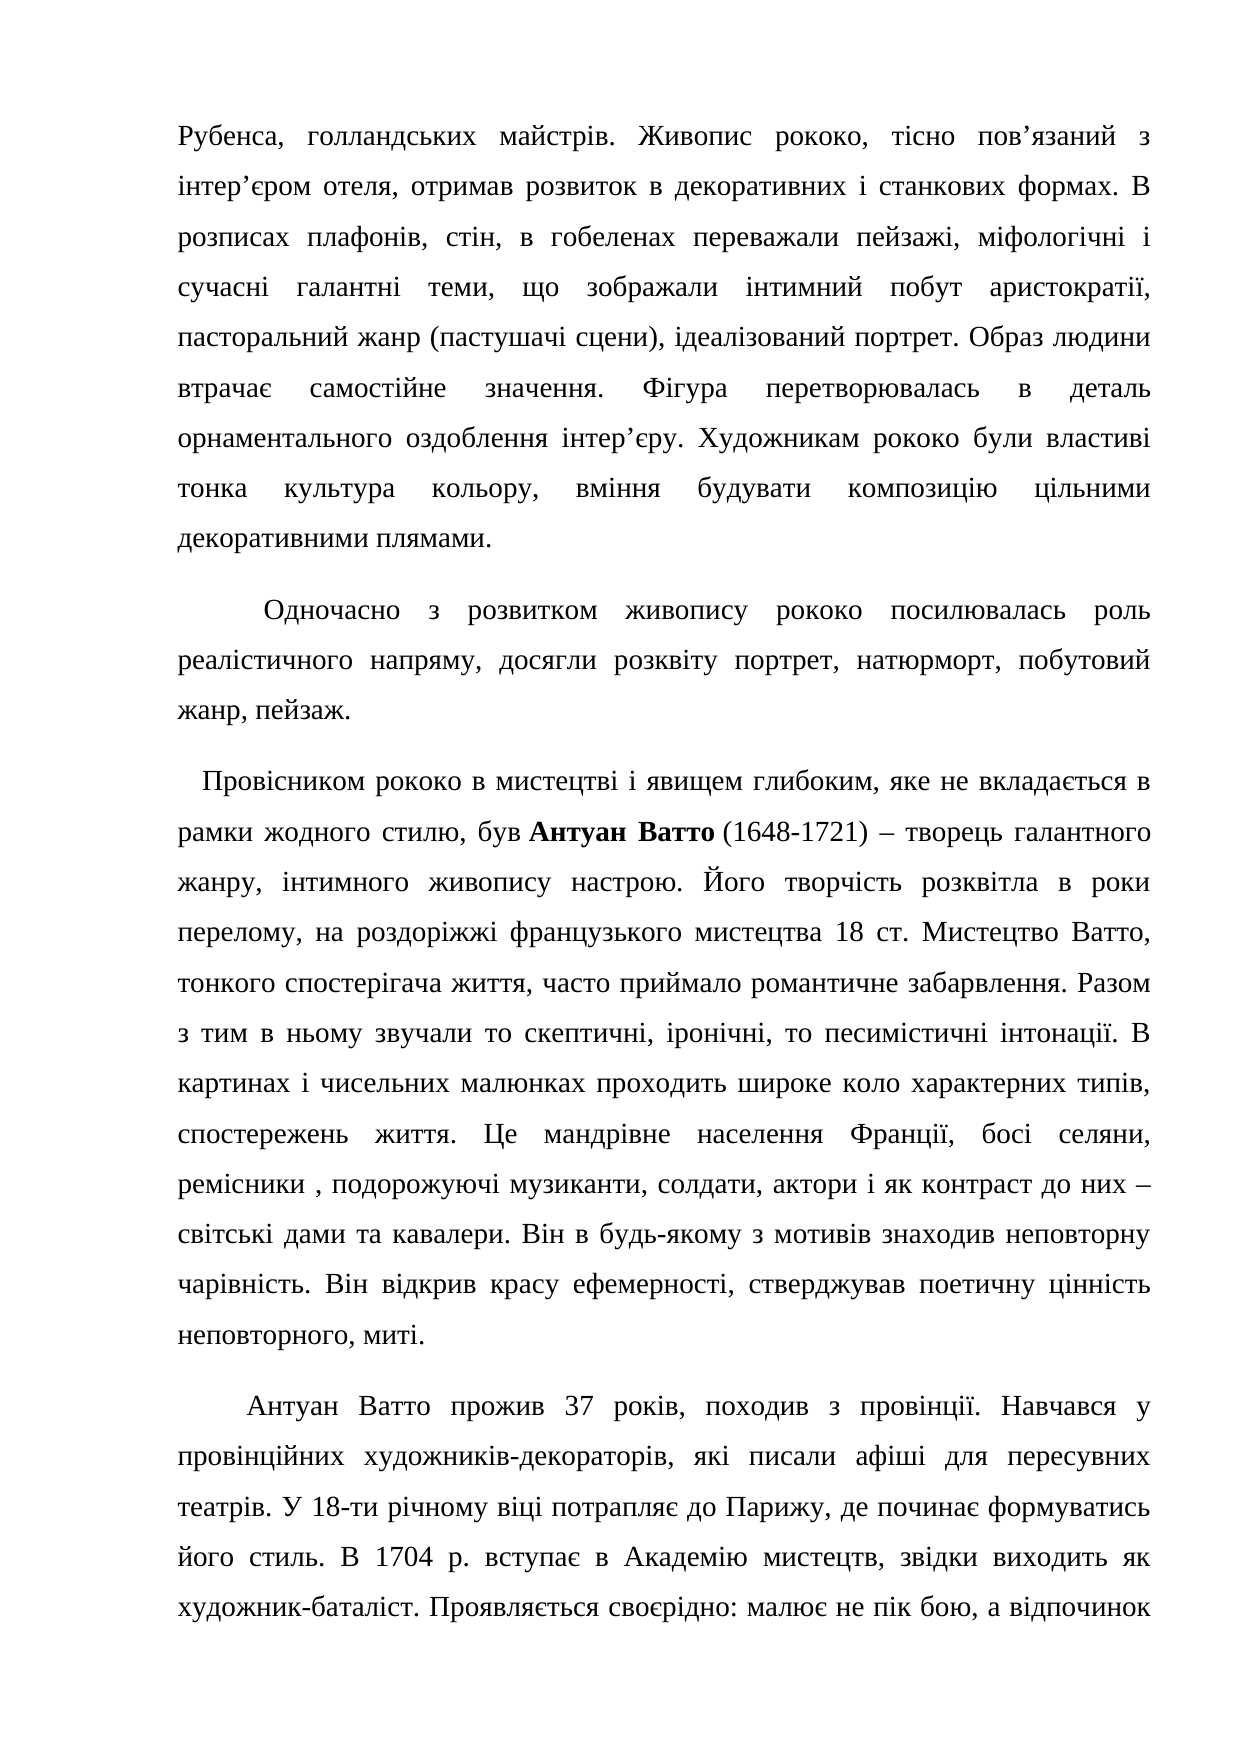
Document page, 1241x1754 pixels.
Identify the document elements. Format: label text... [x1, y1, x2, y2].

text Одночасно з розвитком живопису рококо посилювалась роль реалістичного напряму, досягли розквіту портрет, натюрморт, побутовий жанр, пейзаж. [177, 592, 1152, 726]
text Провісником рококо в мистецтві і явищем глибоким, яке не вкладається в рамки жодного стилю, був Антуан Ватто (1648-1721) – творець галантного жанру, інтимного живопису настрою. Його творчість розквітла в роки перелому, на роздоріжжі французького мистецтва 18 ст. Мистецтво Ватто, тонкого спостерігача життя, часто приймало романтичне забарвлення. Разом з тим в ньому звучали то скептичні, іронічні, то песимістичні інтонації. В картинах і чисельних малюнках проходить широке коло характерних типів, спостережень життя. Це мандрівне населення Франції, босі селяни, ремісники , подорожуючі музиканти, солдати, актори і як контраст до них – світські дами та кавалери. Він в будь-якому з мотивів знаходив неповторну чарівність. Він відкрив красу ефемерності, стверджував поетичну цінність неповторного, миті. [177, 763, 1152, 1351]
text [177, 1388, 1152, 1623]
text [177, 118, 1152, 554]
